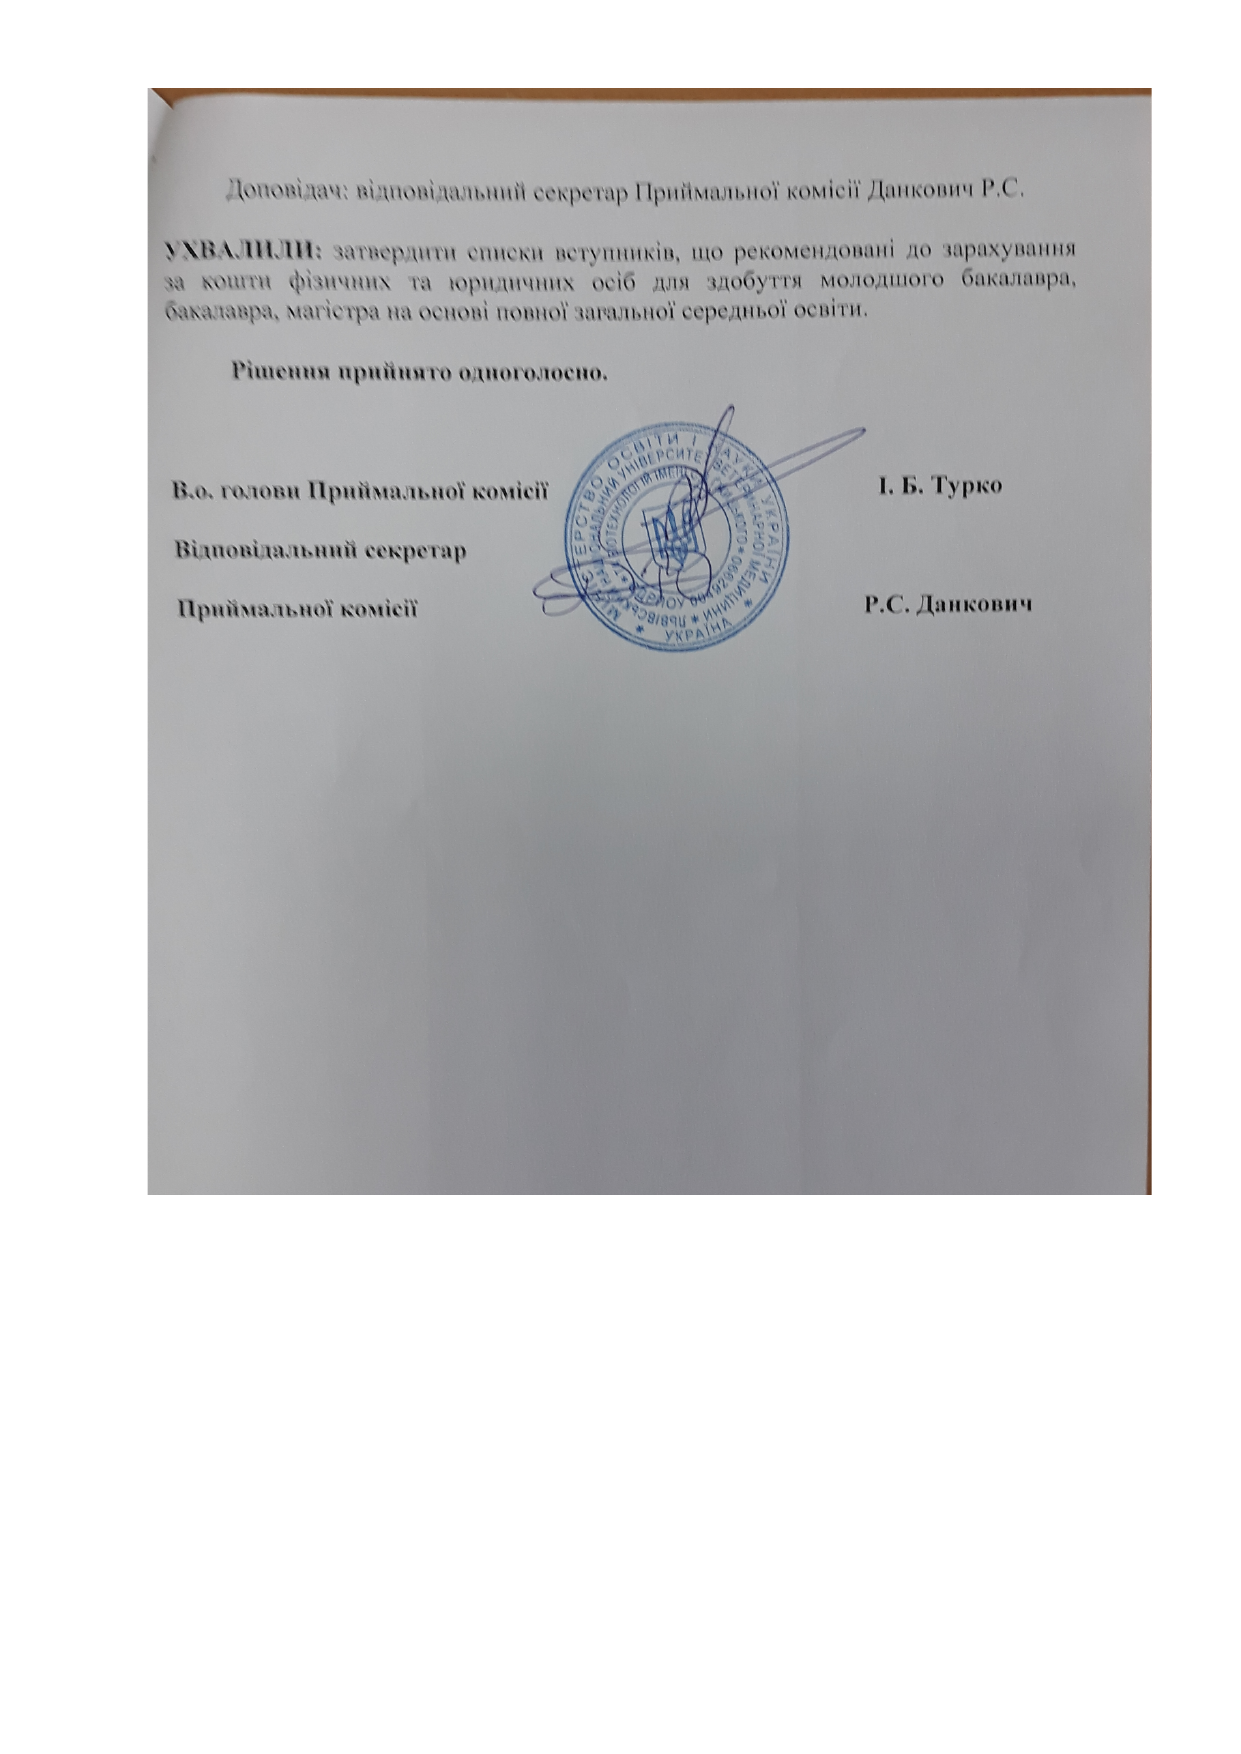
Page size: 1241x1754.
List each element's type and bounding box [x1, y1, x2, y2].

picture [147, 88, 1152, 1195]
